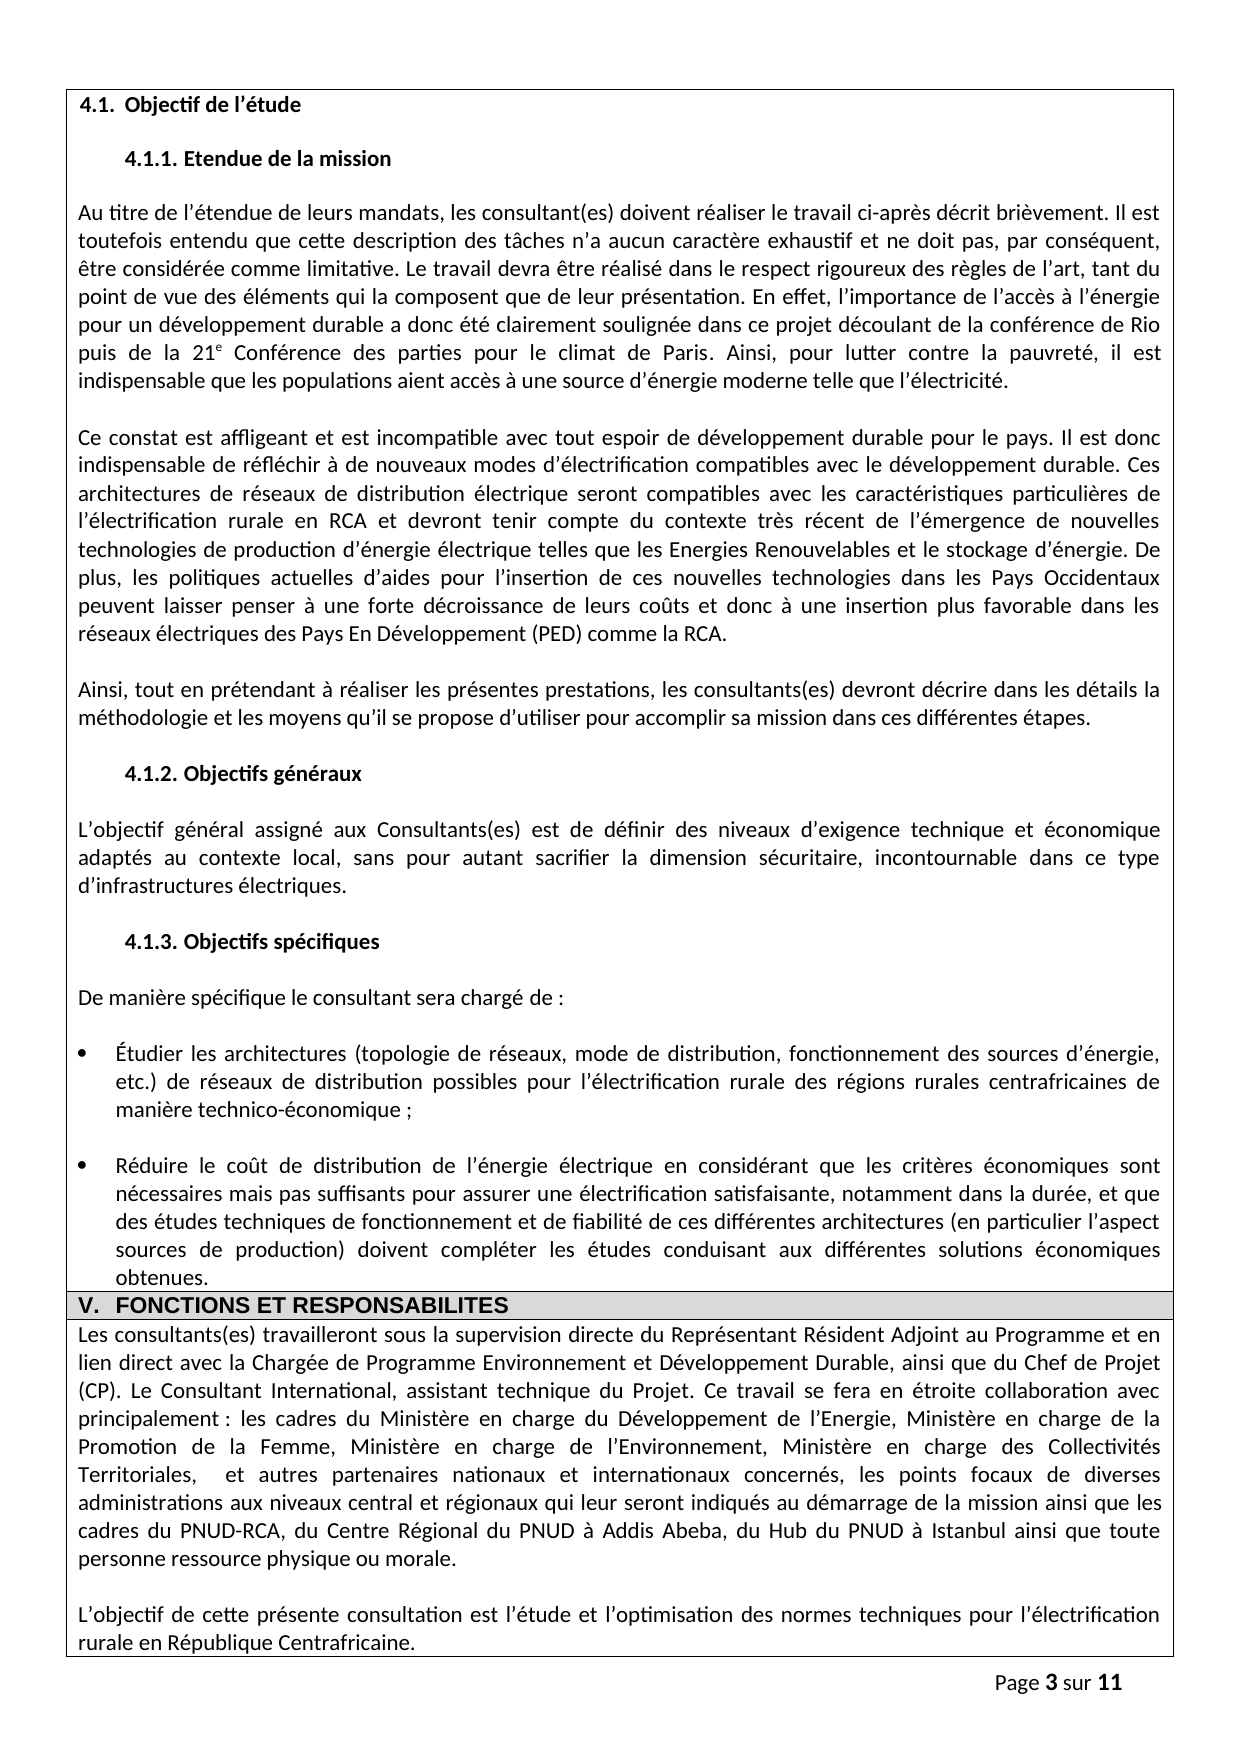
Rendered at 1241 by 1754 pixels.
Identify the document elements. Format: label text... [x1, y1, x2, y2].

table_cell Objectif de l’étude Etendue de la mission Au titre de l’étendue de leurs mandats, les consultant(es) doivent réaliser le travail ci-après décrit brièvement. Il est toutefois entendu que cette description des tâches n’a aucun caractère exhaustif et ne doit pas, par conséquent, être considérée comme limitative. Le travail devra être réalisé dans le respect rigoureux des règles de l’art, tant du point de vue des éléments qui la composent que de leur présentation. En effet, l’importance de l’accès à l’énergie pour un développement durable a donc été clairement soulignée dans ce projet découlant de la conférence de Rio puis de la 21e Conférence des parties pour le climat de Paris. Ainsi, pour lutter contre la pauvreté, il est indispensable que les populations aient accès à une source d’énergie moderne telle que l’électricité. Ce constat est affligeant et est incompatible avec tout espoir de développement durable pour le pays. Il est donc indispensable de réfléchir à de nouveaux modes d’électrification compatibles avec le développement durable. Ces architectures de réseaux de distribution électrique seront compatibles avec les caractéristiques particulières de l’électrification rurale en RCA et devront tenir compte du contexte très récent de l’émergence de nouvelles technologies de production d’énergie électrique telles que les Energies Renouvelables et le stockage d’énergie. De plus, les politiques actuelles d’aides pour l’insertion de ces nouvelles technologies dans les Pays Occidentaux peuvent laisser penser à une forte décroissance de leurs coûts et donc à une insertion plus favorable dans les réseaux électriques des Pays En Développement (PED) comme la RCA. Ainsi, tout en prétendant à réaliser les présentes prestations, les consultants(es) devront décrire dans les détails la méthodologie et les moyens qu’il se propose d’utiliser pour accomplir sa mission dans ces différentes étapes. Objectifs généraux L’objectif général assigné aux Consultants(es) est de définir des niveaux d’exigence technique et économique adaptés au contexte local, sans pour autant sacrifier la dimension sécuritaire, incontournable dans ce type d’infrastructures électriques. Objectifs spécifiques De manière spécifique le consultant sera chargé de : Étudier les architectures (topologie de réseaux, mode de distribution, fonctionnement des sources d’énergie, etc.) de réseaux de distribution possibles pour l’électrification rurale des régions rurales centrafricaines de manière technico-économique ; Réduire le coût de distribution de l’énergie électrique en considérant que les critères économiques sont nécessaires mais pas suffisants pour assurer une électrification satisfaisante, notamment dans la durée, et que des études techniques de fonctionnement et de fiabilité de ces différentes architectures (en particulier l’aspect sources de production) doivent compléter les études conduisant aux différentes solutions économiques obtenues. [67, 90, 1173, 1291]
table_cell FONCTIONS ET RESPONSABILITES [67, 1292, 1173, 1319]
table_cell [67, 1320, 1173, 1656]
